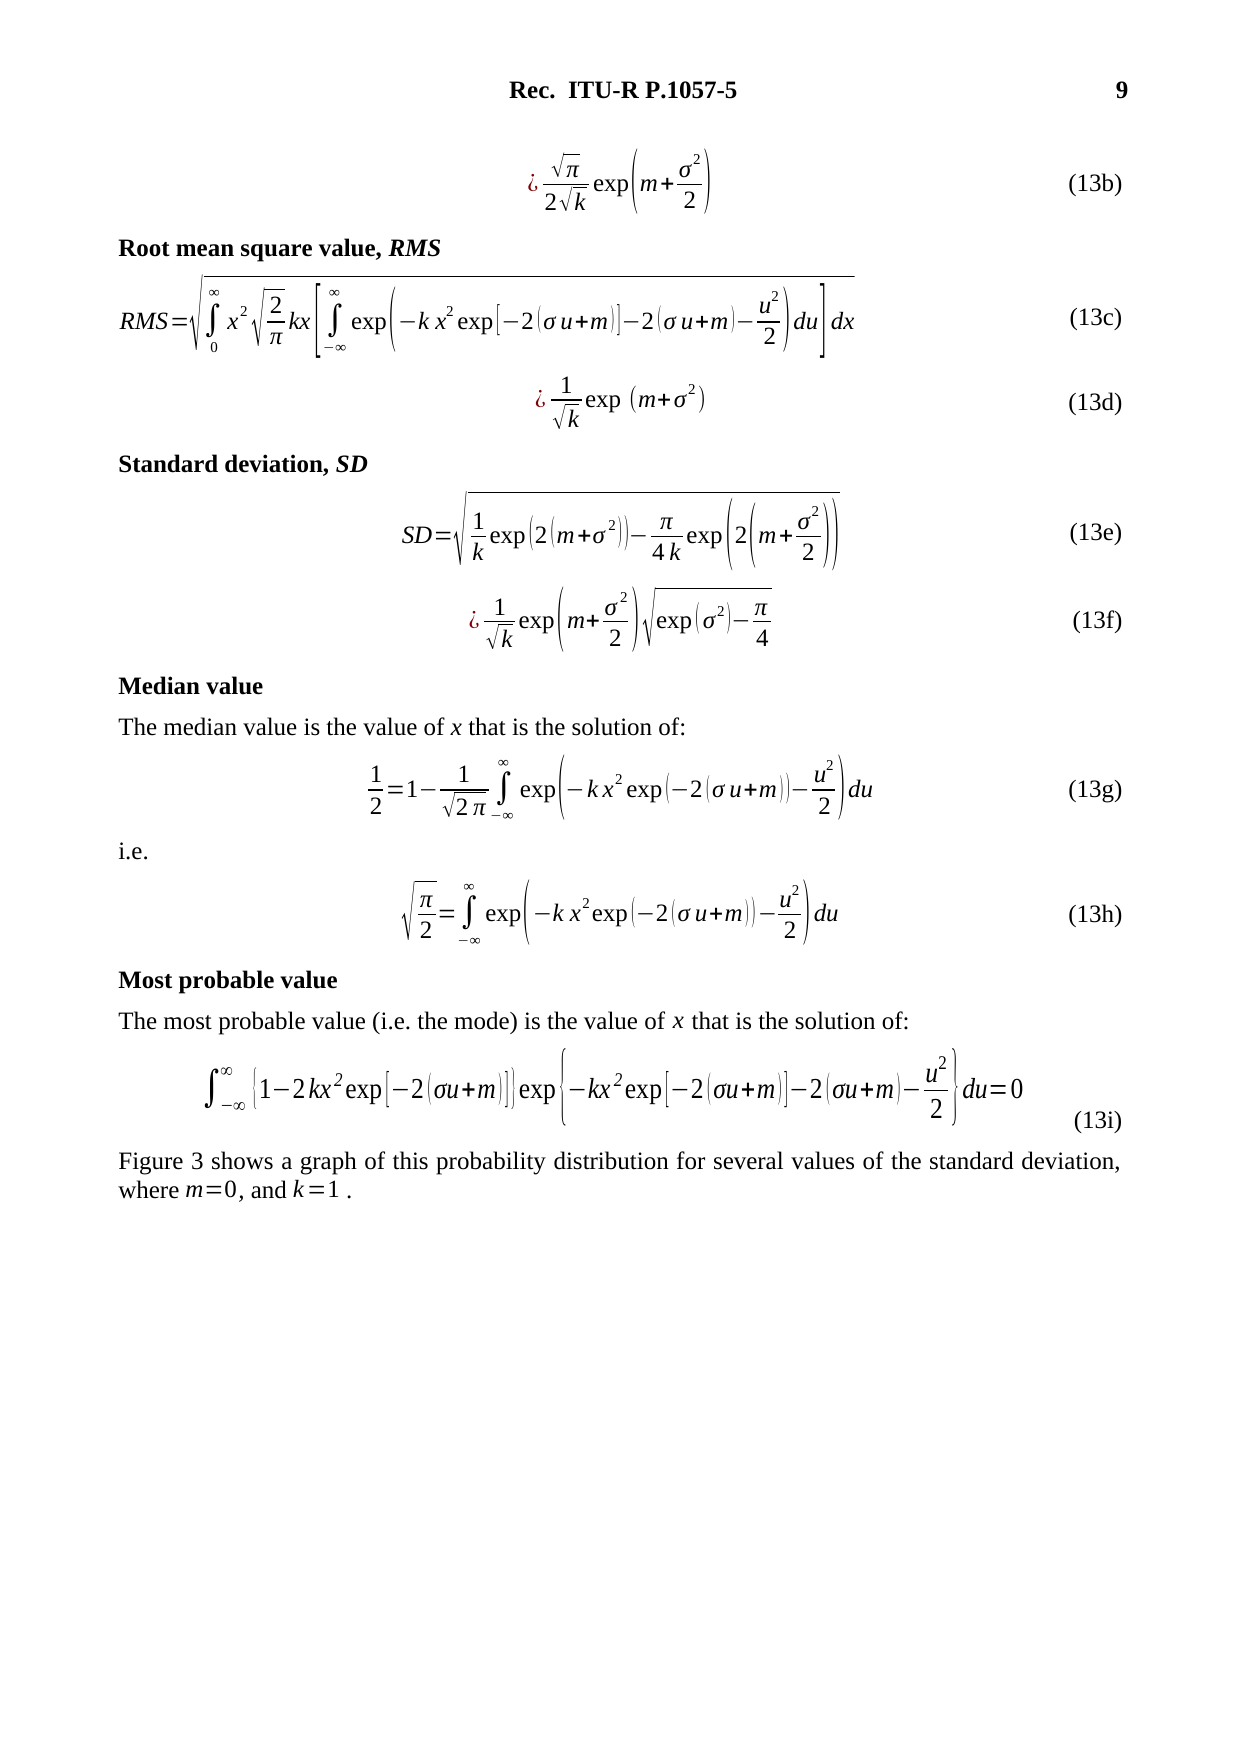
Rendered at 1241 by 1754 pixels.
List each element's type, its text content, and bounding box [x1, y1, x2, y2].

text (13c) [118, 274, 1122, 359]
text Figure 3 shows a graph of this probability distribution for several values of the standard deviation, where , and . [118, 1146, 1122, 1204]
text (13e) [118, 490, 1122, 573]
subtitle Median value [118, 671, 1122, 699]
text (13i) [118, 1048, 1122, 1134]
text (13d) [118, 371, 1122, 432]
subtitle Root mean square value, RMS [118, 233, 1122, 262]
text (13g) [118, 753, 1122, 824]
text The median value is the value of x that is the solution of: [118, 712, 1122, 741]
text (13b) [118, 148, 1122, 217]
text i.e. [118, 836, 1122, 865]
text The most probable value (i.e. the mode) is the value of that is the solution of: [118, 1006, 1122, 1035]
subtitle Standard deviation, SD [118, 449, 1122, 478]
text (13h) [118, 878, 1122, 948]
subtitle Most probable value [118, 965, 1122, 994]
text (13f) [118, 585, 1122, 654]
